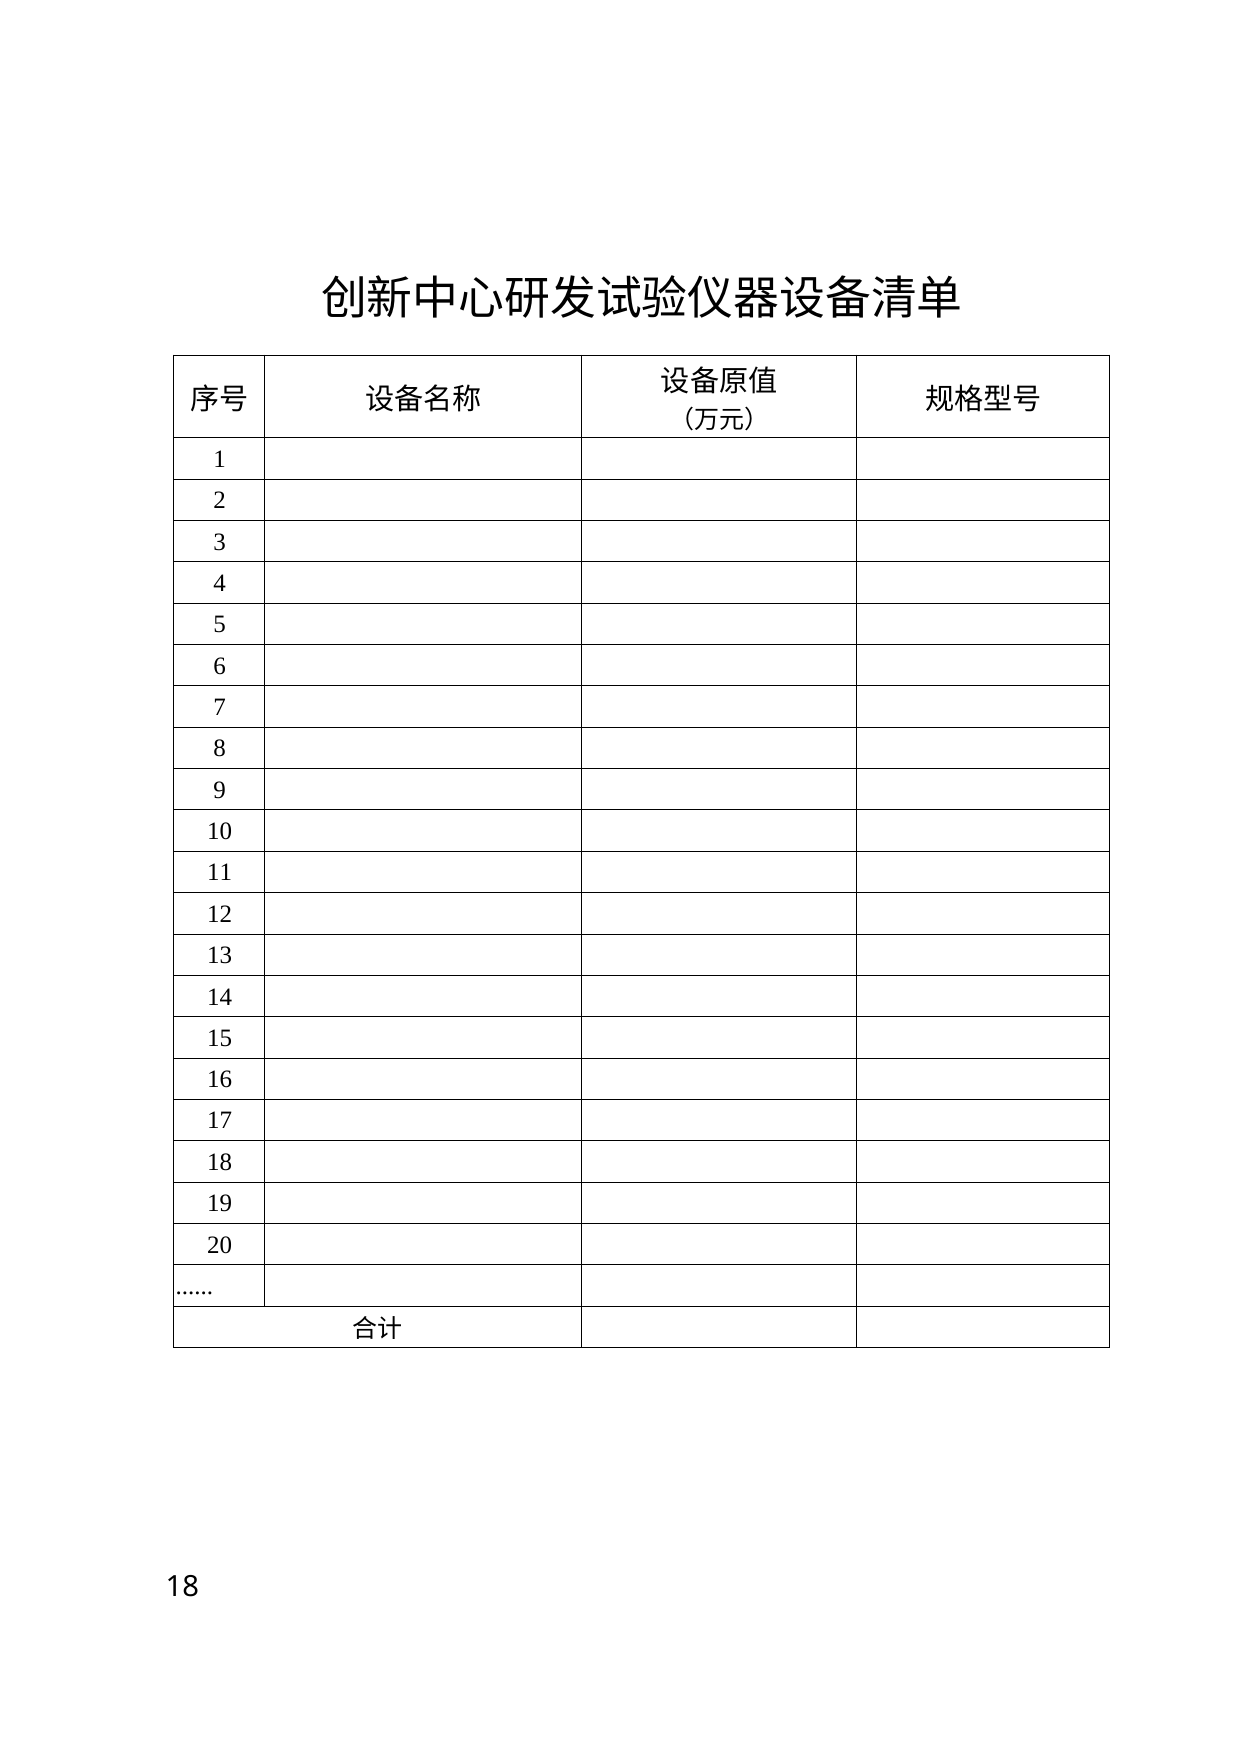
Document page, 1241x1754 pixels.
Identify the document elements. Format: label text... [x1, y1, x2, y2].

table_cell [265, 604, 581, 644]
table_cell 4 [174, 562, 264, 603]
table_cell 10 [174, 810, 264, 851]
table_cell [857, 480, 1109, 520]
table_cell 9 [174, 769, 264, 809]
table_cell [265, 480, 581, 520]
table_cell 14 [174, 976, 264, 1016]
table_cell [582, 521, 856, 561]
table_cell 3 [174, 521, 264, 561]
table_cell 规格型号 [857, 356, 1109, 437]
table_cell [582, 852, 856, 892]
table_cell 19 [174, 1183, 264, 1223]
table_cell 合计 [174, 1307, 581, 1347]
table_cell 2 [174, 480, 264, 520]
table_cell [265, 562, 581, 603]
table_cell [265, 976, 581, 1016]
table_cell [265, 1224, 581, 1264]
table_cell 7 [174, 686, 264, 727]
table_cell [582, 645, 856, 685]
table_cell [582, 562, 856, 603]
table_cell [265, 438, 581, 478]
table_cell [857, 645, 1109, 685]
table_cell [582, 604, 856, 644]
table_cell [857, 893, 1109, 933]
table_cell [265, 1059, 581, 1099]
table_cell [582, 1307, 856, 1347]
table_cell [265, 935, 581, 975]
table_cell [857, 438, 1109, 478]
table_cell 附件5 创新中心研发试验仪器设备清单 [174, 220, 1109, 354]
table_cell 17 [174, 1100, 264, 1140]
table_cell 8 [174, 728, 264, 768]
table_cell [582, 1224, 856, 1264]
table_cell [265, 686, 581, 727]
table_cell [857, 976, 1109, 1016]
table_cell [582, 935, 856, 975]
table_cell [582, 438, 856, 478]
table_cell [582, 1059, 856, 1099]
table_cell [265, 1141, 581, 1182]
table_cell [582, 893, 856, 933]
table_cell [582, 1017, 856, 1057]
table_cell 设备原值 （万元） [582, 356, 856, 437]
table_cell [857, 769, 1109, 809]
table_cell [582, 810, 856, 851]
table_cell 11 [174, 852, 264, 892]
table_cell [582, 480, 856, 520]
table_cell [582, 1183, 856, 1223]
table_cell 6 [174, 645, 264, 685]
table_cell [265, 1100, 581, 1140]
table_cell [857, 686, 1109, 727]
table_cell [265, 1017, 581, 1057]
table_cell 16 [174, 1059, 264, 1099]
table_cell [582, 976, 856, 1016]
table_cell [857, 604, 1109, 644]
table_cell [857, 521, 1109, 561]
table_cell [857, 562, 1109, 603]
table_cell [857, 1100, 1109, 1140]
table_cell [857, 1183, 1109, 1223]
table_cell [857, 1265, 1109, 1306]
table_cell 18 [174, 1141, 264, 1182]
table_cell [582, 728, 856, 768]
table_cell [265, 769, 581, 809]
table_cell [857, 1224, 1109, 1264]
table_cell [265, 810, 581, 851]
table_cell 15 [174, 1017, 264, 1057]
table_cell [857, 1059, 1109, 1099]
table_cell [265, 1265, 581, 1306]
table_cell [857, 935, 1109, 975]
table_cell 1 [174, 438, 264, 478]
table_cell [265, 893, 581, 933]
table_cell [582, 1265, 856, 1306]
table_cell [265, 728, 581, 768]
table_cell [265, 1183, 581, 1223]
table_cell [857, 1017, 1109, 1057]
table_cell [582, 1100, 856, 1140]
table_cell [582, 686, 856, 727]
table_cell 20 [174, 1224, 264, 1264]
table_cell [265, 852, 581, 892]
table_cell [582, 1141, 856, 1182]
table_cell 5 [174, 604, 264, 644]
table_cell [265, 521, 581, 561]
table_cell [857, 852, 1109, 892]
table_cell [582, 769, 856, 809]
table_cell 序号 [174, 356, 264, 437]
table_cell 13 [174, 935, 264, 975]
table_cell [857, 810, 1109, 851]
table_cell [857, 1307, 1109, 1347]
table_cell [265, 645, 581, 685]
table_cell [857, 1141, 1109, 1182]
table_cell 设备名称 [265, 356, 581, 437]
table_cell [857, 728, 1109, 768]
table_cell ...... [174, 1265, 264, 1306]
table_cell 12 [174, 893, 264, 933]
